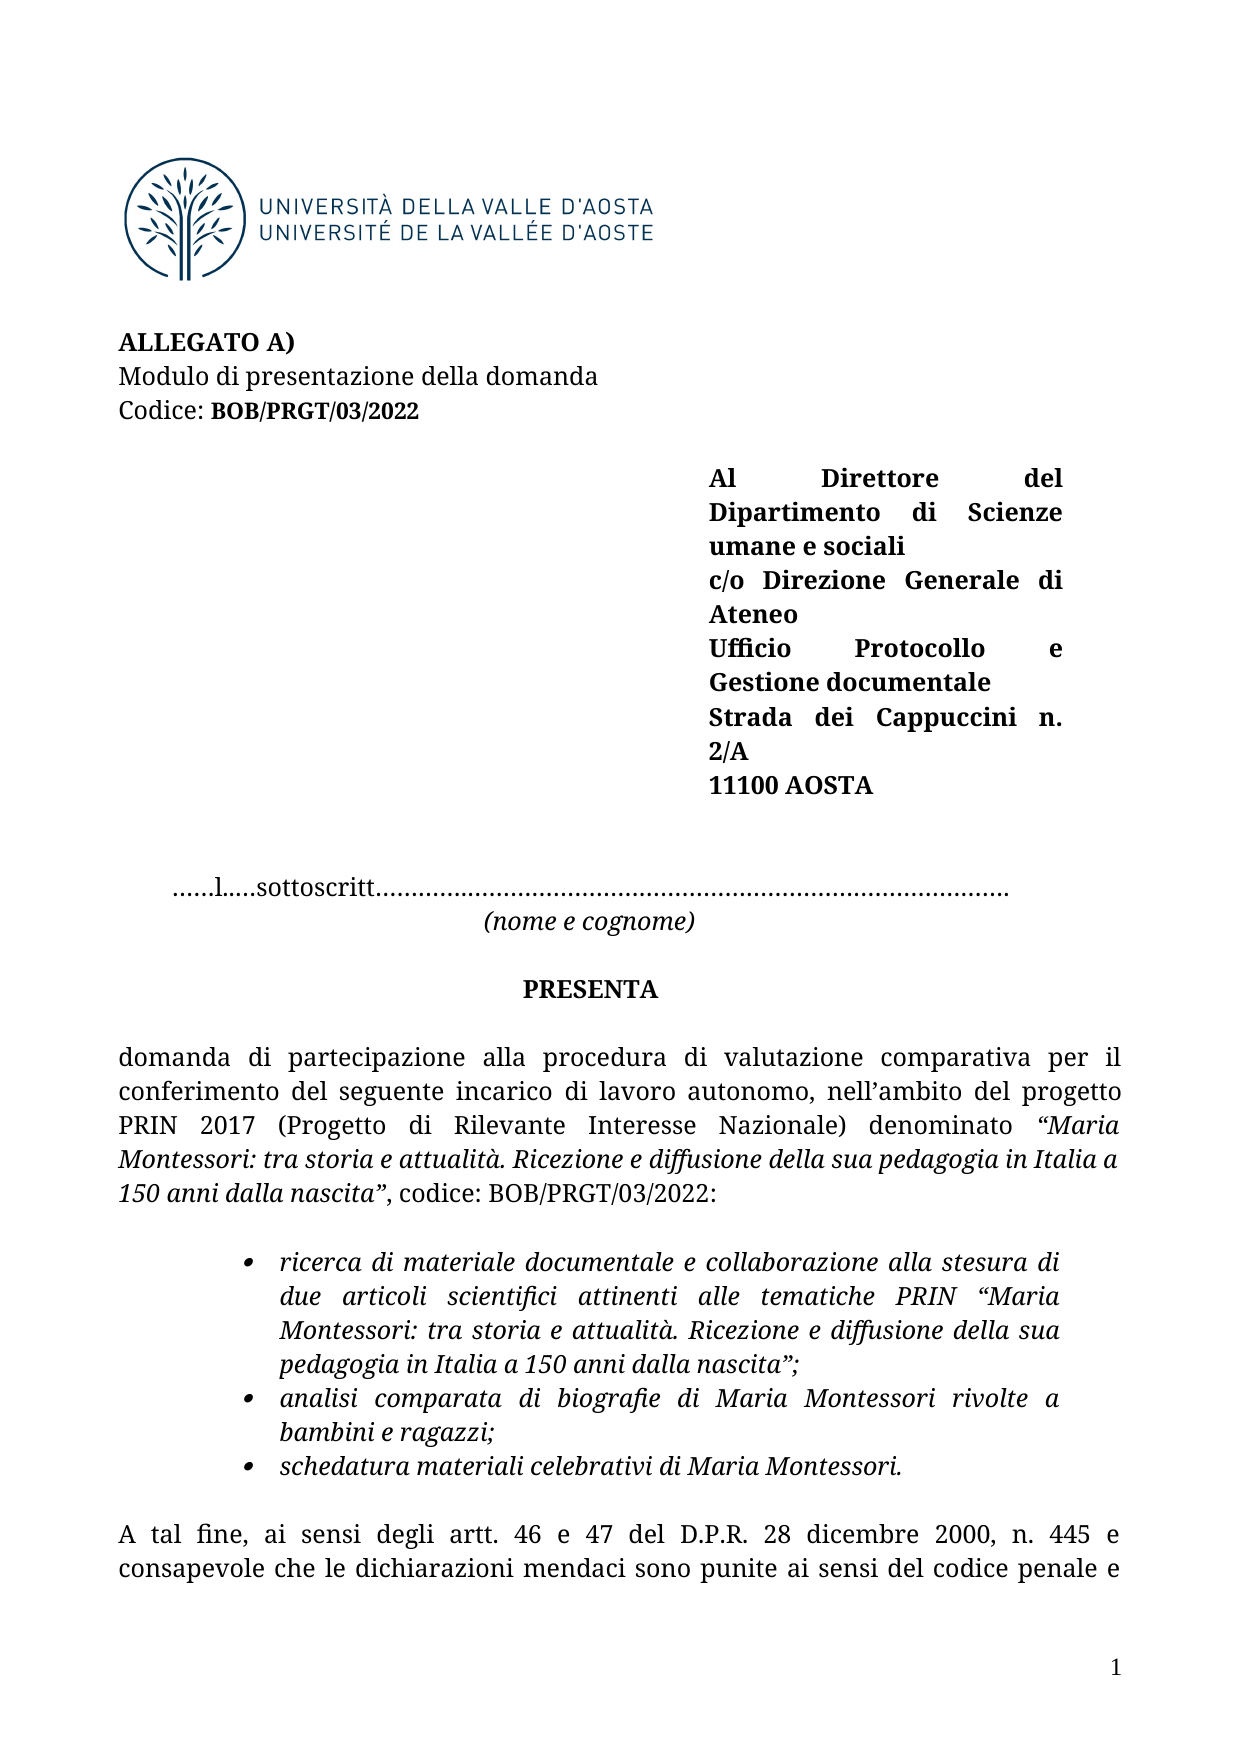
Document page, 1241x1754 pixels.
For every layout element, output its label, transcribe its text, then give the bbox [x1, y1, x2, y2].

text Codice: BOB/PRGT/03/2022 [118, 393, 1122, 427]
text ……l..…sottoscritt………….…………………………………………………………………. [118, 869, 1063, 903]
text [118, 1517, 1122, 1585]
text PRESENTA [118, 972, 1063, 1006]
text Ufficio Protocollo e Gestione documentale [709, 631, 1063, 699]
text 11100 AOSTA [709, 767, 1063, 801]
text Strada dei Cappuccini n. 2/A [709, 699, 1063, 767]
text (nome e cognome) [118, 903, 1063, 938]
text c/o Direzione Generale di Ateneo [709, 563, 1063, 631]
text domanda di partecipazione alla procedura di valutazione comparativa per il conferimento del seguente incarico di lavoro autonomo, nell’ambito del progetto PRIN 2017 (Progetto di Rilevante Interesse Nazionale) denominato “Maria Montessori: tra storia e attualità. Ricezione e diffusione della sua pedagogia in Italia a 150 anni dalla nascita”, codice: BOB/PRGT/03/2022: [118, 1040, 1122, 1210]
text ALLEGATO A) [118, 324, 1122, 358]
text Modulo di presentazione della domanda [118, 358, 1122, 393]
picture [118, 147, 661, 291]
text Al Direttore del Dipartimento di Scienze umane e sociali [709, 461, 1063, 563]
table_header ricerca di materiale documentale e collaborazione alla stesura di due articoli scientifici attinenti alle tematiche PRIN “Maria Montessori: tra storia e attualità. Ricezione e diffusione della sua pedagogia in Italia a 150 anni dalla nascita”; analisi comparata di biografie di Maria Montessori rivolte a bambini e ragazzi; schedatura materiali celebrativi di Maria Montessori. [118, 1244, 1133, 1483]
